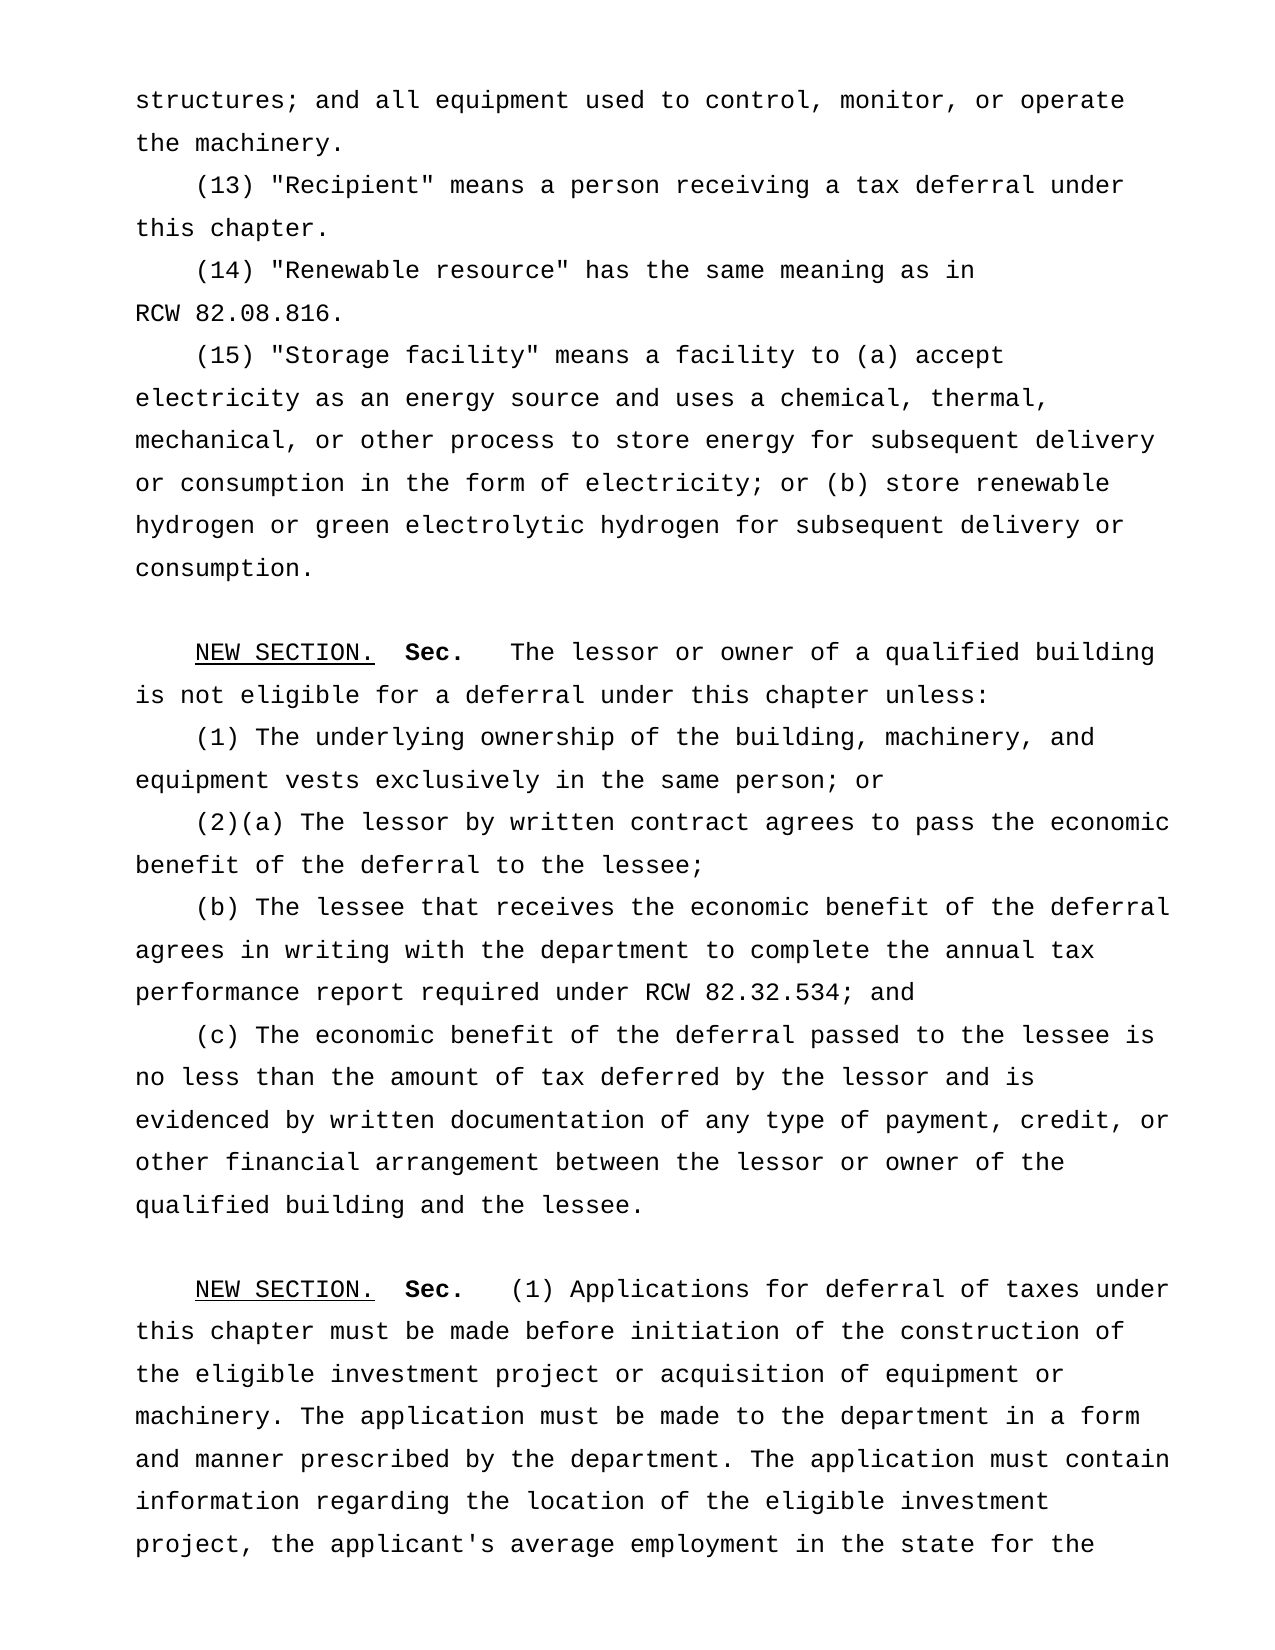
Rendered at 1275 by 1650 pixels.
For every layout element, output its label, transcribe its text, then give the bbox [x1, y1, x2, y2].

text (b) The lessee that receives the economic benefit of the deferral agrees in writing with the department to complete the annual tax performance report required under RCW 82.32.534; and [135, 882, 1170, 1009]
text (2)(a) The lessor by written contract agrees to pass the economic benefit of the deferral to the lessee; [135, 797, 1170, 882]
text (c) The economic benefit of the deferral passed to the lessee is no less than the amount of tax deferred by the lessor and is evidenced by written documentation of any type of payment, credit, or other financial arrangement between the lessor or owner of the qualified building and the lessee. [135, 1009, 1170, 1222]
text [135, 75, 1170, 160]
text (14) "Renewable resource" has the same meaning as in RCW 82.08.816. [135, 245, 1170, 330]
text (1) The underlying ownership of the building, machinery, and equipment vests exclusively in the same person; or [135, 712, 1170, 797]
text (13) "Recipient" means a person receiving a tax deferral under this chapter. [135, 160, 1170, 245]
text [135, 1263, 1170, 1561]
text (15) "Storage facility" means a facility to (a) accept electricity as an energy source and uses a chemical, thermal, mechanical, or other process to store energy for subsequent delivery or consumption in the form of electricity; or (b) store renewable hydrogen or green electrolytic hydrogen for subsequent delivery or consumption. [135, 330, 1170, 585]
text NEW SECTION. Sec. The lessor or owner of a qualified building is not eligible for a deferral under this chapter unless: [135, 627, 1170, 712]
